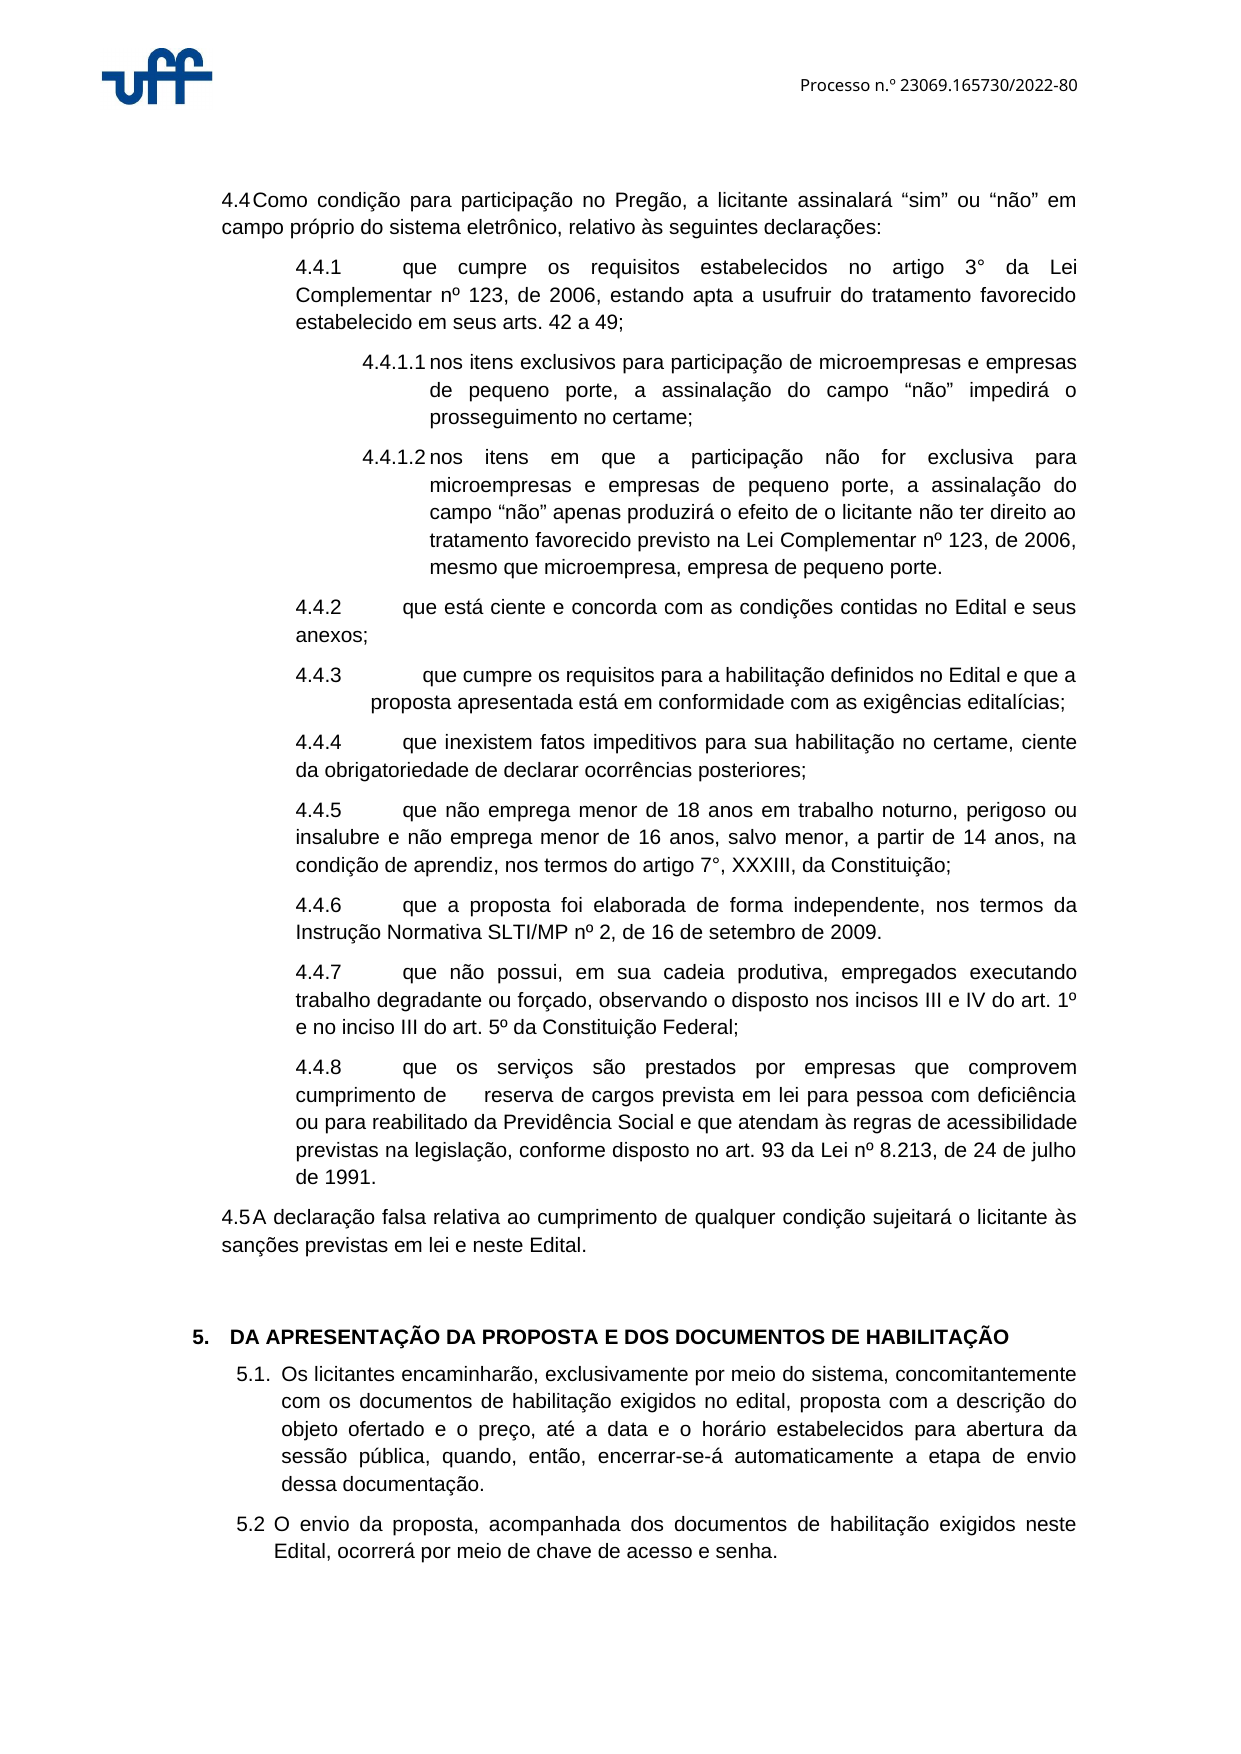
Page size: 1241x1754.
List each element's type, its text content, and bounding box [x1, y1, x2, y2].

list O envio da proposta, acompanhada dos documentos de habilitação exigidos neste Edital, ocorrerá por meio de chave de acesso e senha. [236, 1512, 1078, 1563]
list que está ciente e concorda com as condições contidas no Edital e seus anexos; [295, 595, 1078, 647]
list A declaração falsa relativa ao cumprimento de qualquer condição sujeitará o licitante às sanções previstas em lei e neste Edital. [221, 1205, 1078, 1257]
list nos itens em que a participação não for exclusiva para microempresas e empresas de pequeno porte, a assinalação do campo “não” apenas produzirá o efeito de o licitante não ter direito ao tratamento favorecido previsto na Lei Complementar nº 123, de 2006, mesmo que microempresa, empresa de pequeno porte. [362, 445, 1078, 579]
list Os licitantes encaminharão, exclusivamente por meio do sistema, concomitantemente com os documentos de habilitação exigidos no edital, proposta com a descrição do objeto ofertado e o preço, até a data e o horário estabelecidos para abertura da sessão pública, quando, então, encerrar-se-á automaticamente a etapa de envio dessa documentação. [236, 1362, 1078, 1496]
picture [100, 48, 213, 110]
list que não emprega menor de 18 anos em trabalho noturno, perigoso ou insalubre e não emprega menor de 16 anos, salvo menor, a partir de 14 anos, na condição de aprendiz, nos termos do artigo 7°, XXXIII, da Constituição; [295, 798, 1078, 877]
list nos itens exclusivos para participação de microempresas e empresas de pequeno porte, a assinalação do campo “não” impedirá o prosseguimento no certame; [362, 350, 1078, 429]
list que cumpre os requisitos para a habilitação definidos no Edital e que a proposta apresentada está em conformidade com as exigências editalícias; [295, 663, 1078, 714]
list que não possui, em sua cadeia produtiva, empregados executando trabalho degradante ou forçado, observando o disposto nos incisos III e IV do art. 1º e no inciso III do art. 5º da Constituição Federal; [295, 960, 1078, 1039]
list Como condição para participação no Pregão, a licitante assinalará “sim” ou “não” em campo próprio do sistema eletrônico, relativo às seguintes declarações: [221, 188, 1078, 239]
list que os serviços são prestados por empresas que comprovem cumprimento de reserva de cargos prevista em lei para pessoa com deficiência ou para reabilitado da Previdência Social e que atendam às regras de acessibilidade previstas na legislação, conforme disposto no art. 93 da Lei nº 8.213, de 24 de julho de 1991. [295, 1055, 1078, 1189]
list que cumpre os requisitos estabelecidos no artigo 3° da Lei Complementar nº 123, de 2006, estando apta a usufruir do tratamento favorecido estabelecido em seus arts. 42 a 49; [295, 255, 1078, 334]
list DA APRESENTAÇÃO DA PROPOSTA E DOS DOCUMENTOS DE HABILITAÇÃO [192, 1325, 1078, 1349]
list que a proposta foi elaborada de forma independente, nos termos da Instrução Normativa SLTI/MP nº 2, de 16 de setembro de 2009. [295, 893, 1078, 944]
list que inexistem fatos impeditivos para sua habilitação no certame, ciente da obrigatoriedade de declarar ocorrências posteriores; [295, 730, 1078, 782]
